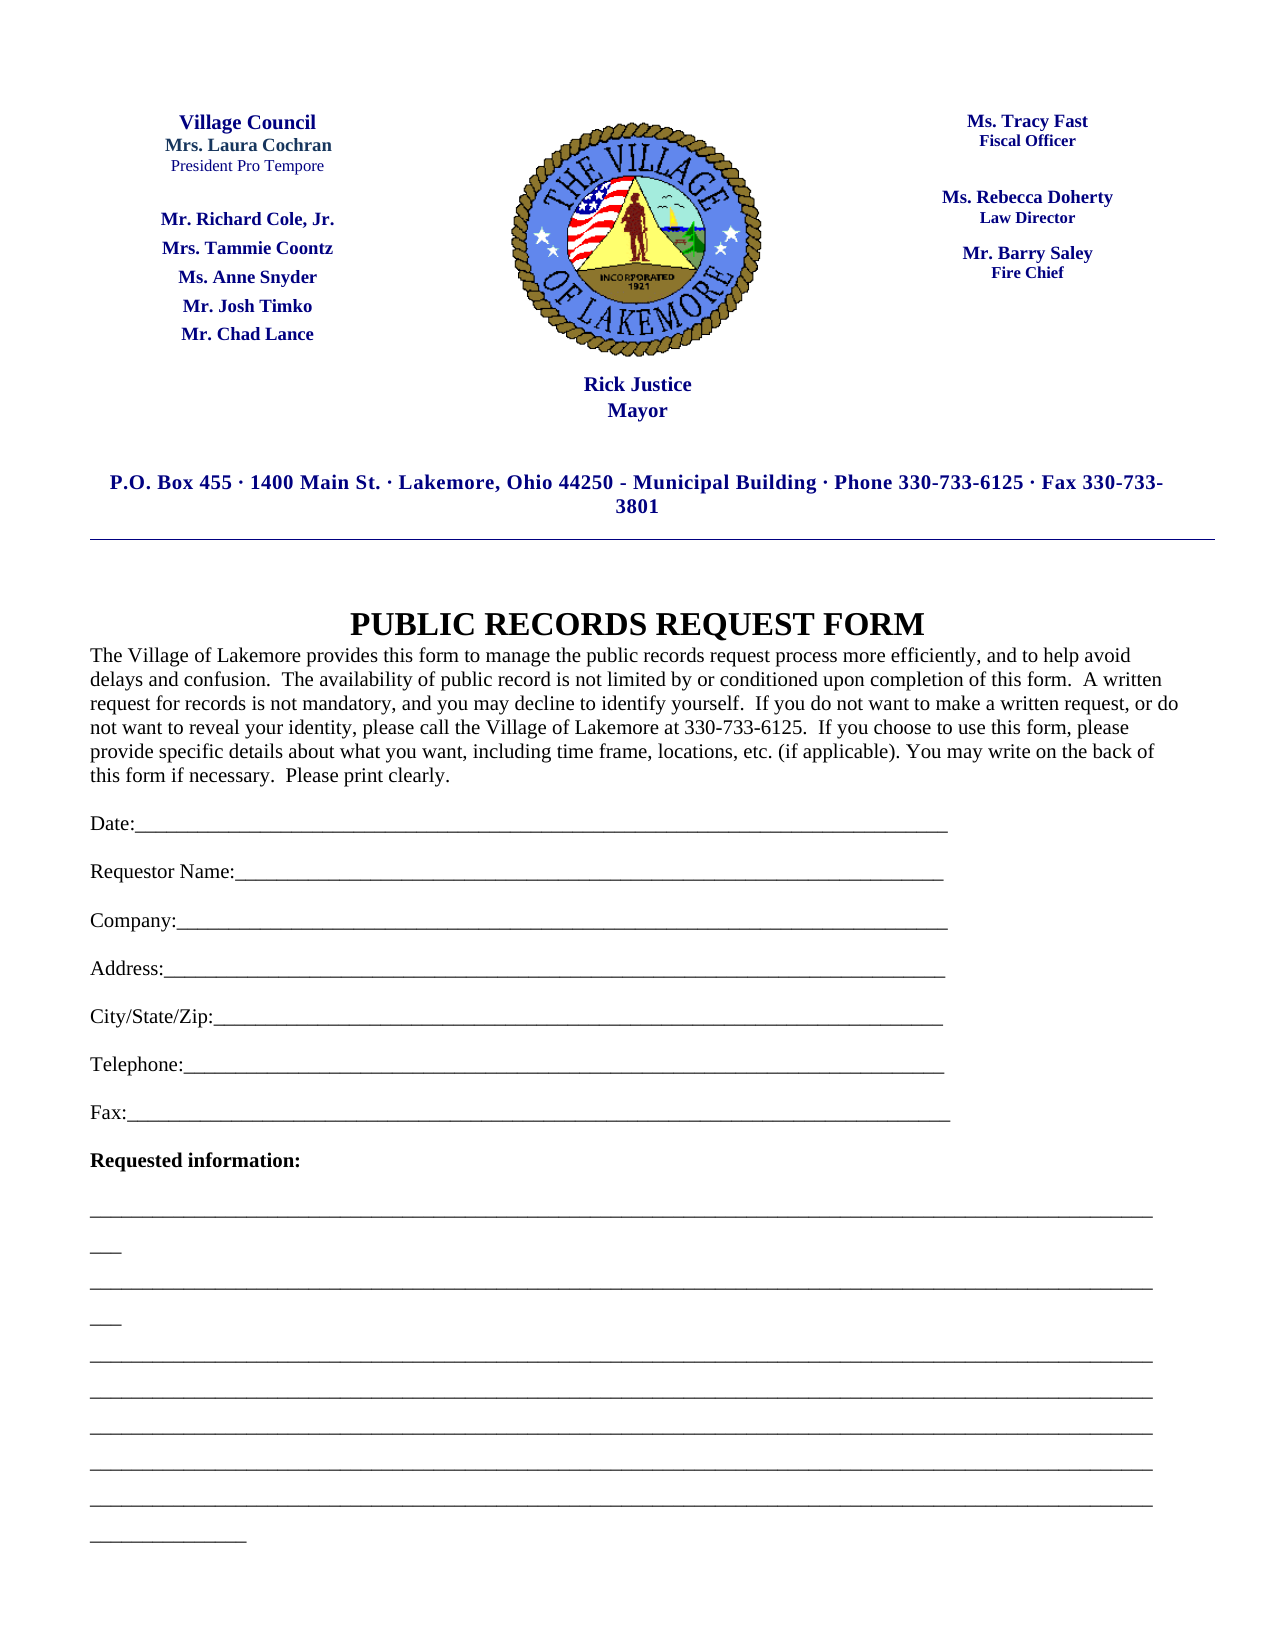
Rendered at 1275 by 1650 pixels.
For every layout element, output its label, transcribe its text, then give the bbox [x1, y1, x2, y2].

text Fire Chief [870, 263, 1185, 282]
text PUBLIC RECORDS REQUEST FORM [90, 604, 1185, 643]
picture [499, 117, 776, 372]
text Requestor Name:____________________________________________________________________ [90, 859, 1185, 883]
text Mrs. Laura Cochran [90, 134, 405, 156]
text Telephone:_________________________________________________________________________ [90, 1052, 1185, 1076]
text Law Director [870, 208, 1185, 227]
text Mr. Barry Saley [870, 242, 1185, 263]
text Requested information: [90, 1148, 1185, 1172]
text Fax:_______________________________________________________________________________ [90, 1100, 1185, 1124]
subtitle P.O. Box 455 ∙ 1400 Main St. ∙ Lakemore, 44250 - ∙ Phone 330-733-6125 ∙ Fax 330-733-3801 [90, 470, 1185, 518]
text Address:___________________________________________________________________________ [90, 956, 1185, 980]
text Mr. Josh Timko [90, 294, 405, 316]
text Mayor [90, 398, 1185, 422]
text Company:__________________________________________________________________________ [90, 907, 1185, 932]
text Fiscal Officer [870, 131, 1185, 150]
text Mrs. Tammie Coontz [90, 237, 405, 259]
text President Pro Tempore [90, 156, 405, 175]
text Ms. Anne Snyder [90, 266, 405, 287]
text _________________________________________________________________________________________________________ [90, 1268, 1157, 1328]
text City/State/Zip:______________________________________________________________________ [90, 1004, 1185, 1028]
text _________________________________________________________________________________________________________ [90, 1196, 1157, 1256]
text Ms. Rebecca Doherty [870, 186, 1185, 208]
text Mr. Richard Cole, Jr. [90, 208, 405, 230]
text _____________________________________________________________________________________________________________________________________________________________________________________________________________________________________________________________________________________________________________________________________________________________________________________________________________________________________________________________________________________________________________________________________________ [90, 1340, 1157, 1545]
text Mr. Chad Lance [90, 323, 405, 345]
text Date:______________________________________________________________________________ [90, 811, 1185, 835]
text Village Council [90, 110, 405, 134]
text The Village of Lakemore provides this form to manage the public records request process more efficiently, and to help avoid delays and confusion. The availability of public record is not limited by or conditioned upon completion of this form. A written request for records is not mandatory, and you may decline to identify yourself. If you do not want to make a written request, or do not want to reveal your identity, please call the Village of Lakemore at 330-733-6125. If you choose to use this form, please provide specific details about what you want, including time frame, locations, etc. (if applicable). You may write on the back of this form if necessary. Please print clearly. [90, 643, 1185, 787]
text Ms. Tracy Fast [870, 110, 1185, 131]
